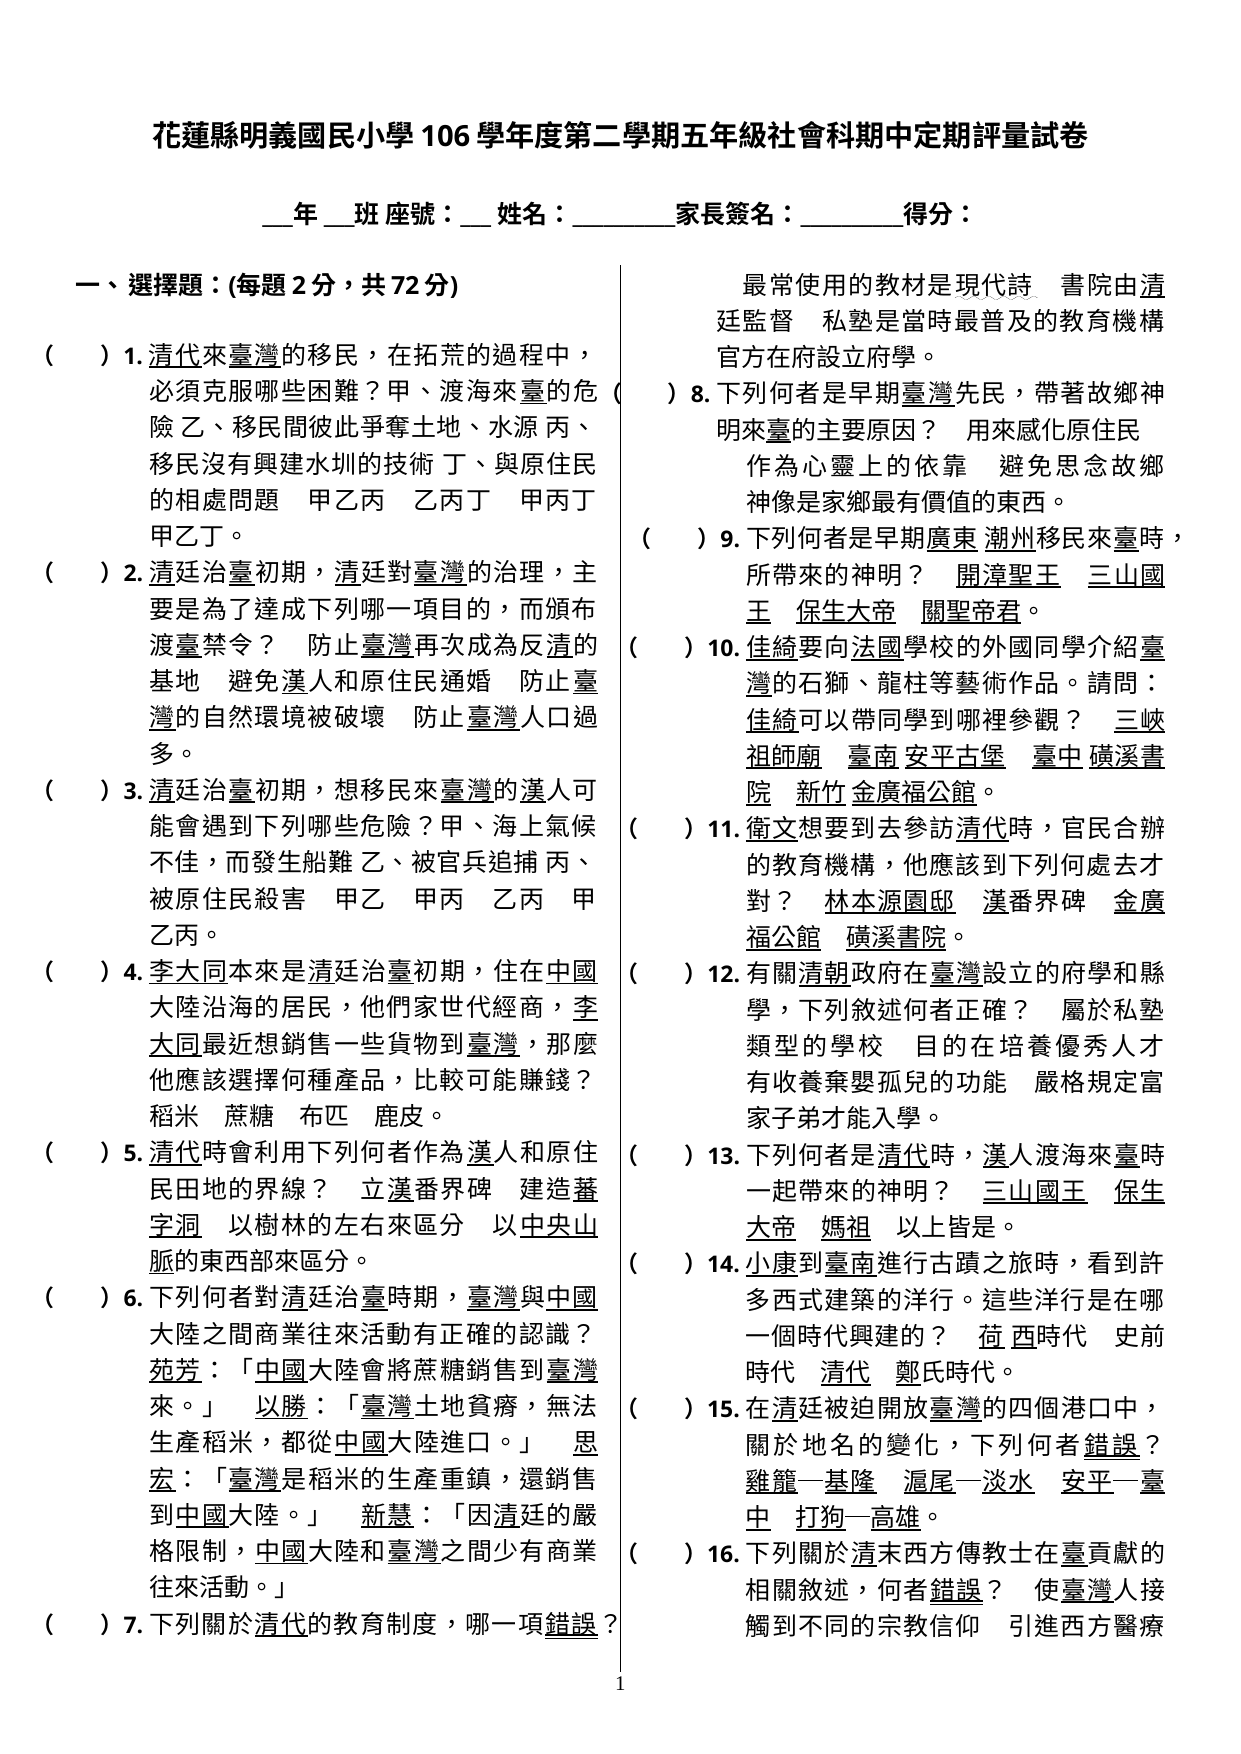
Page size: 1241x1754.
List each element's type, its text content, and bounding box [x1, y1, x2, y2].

list 下列關於清代的教育制度，哪一項錯誤？ 最常使用的教材是現代詩 書院由清廷監督 私塾是當時最普及的教育機構 官方在府設立府學。 [716, 265, 1165, 374]
list 佳綺要向法國學校的外國同學介紹臺灣的石獅、龍柱等藝術作品。請問：佳綺可以帶同學到哪裡參觀？ 三峽祖師廟 臺南 安平古堡 臺中 磺溪書院 新竹 金廣福公館。 [746, 628, 1165, 809]
list 下列關於清末西方傳教士在臺貢獻的相關敘述，何者錯誤？ 使臺灣人接觸到不同的宗教信仰 引進西方醫療技術 在臺舉辦軍事訓練 投入教育事業，傳播西方文化。 [746, 1534, 1165, 1643]
text 花蓮縣明義國民小學106學年度第二學期五年級社會科期中定期評量試卷 [75, 113, 1165, 155]
list 李大同本來是清廷治臺初期，住在中國大陸沿海的居民，他們家世代經商，李大同最近想銷售一些貨物到臺灣，那麼他應該選擇何種產品，比較可能賺錢？ 稻米 蔗糖 布匹 鹿皮。 [149, 952, 598, 1133]
list 下列何者是清代時，漢人渡海來臺時一起帶來的神明？ 三山國王 保生大帝 媽祖 以上皆是。 [746, 1135, 1165, 1244]
list 清代來臺灣的移民，在拓荒的過程中，必須克服哪些困難？甲、渡海來臺的危險 乙、移民間彼此爭奪土地、水源 丙、移民沒有興建水圳的技術 丁、與原住民的相處問題 甲乙丙 乙丙丁 甲丙丁 甲乙丁。 [149, 335, 598, 553]
list 下列關於清代的教育制度，哪一項錯誤？ 最常使用的教材是現代詩 書院由清廷監督 私塾是當時最普及的教育機構 官方在府設立府學。 [149, 1604, 598, 1640]
list 小康到臺南進行古蹟之旅時，看到許多西式建築的洋行。這些洋行是在哪一個時代興建的？ 荷 西時代 史前時代 清代 鄭氏時代。 [746, 1244, 1165, 1389]
list 清廷治臺初期，清廷對臺灣的治理，主要是為了達成下列哪一項目的，而頒布渡臺禁令？ 防止臺灣再次成為反清的基地 避免漢人和原住民通婚 防止臺灣的自然環境被破壞 防止臺灣人口過多。 [149, 553, 598, 770]
text ___年 ___班 座號：___ 姓名：__________家長簽名：__________得分： [75, 195, 1165, 231]
list 有關清朝政府在臺灣設立的府學和縣學，下列敘述何者正確？ 屬於私塾類型的學校 目的在培養優秀人才 有收養棄嬰孤兒的功能 嚴格規定富家子弟才能入學。 [746, 954, 1165, 1135]
list 在清廷被迫開放臺灣的四個港口中，關於地名的變化，下列何者錯誤？ 雞籠─基隆 滬尾─淡水 安平─臺中 打狗─高雄。 [746, 1389, 1165, 1534]
list 清代時會利用下列何者作為漢人和原住民田地的界線？ 立漢番界碑 建造蕃字洞 以樹林的左右來區分 以中央山脈的東西部來區分。 [149, 1133, 598, 1278]
list 下列何者是早期廣東 潮州移民來臺時，所帶來的神明？ 開漳聖王 三山國王 保生大帝 關聖帝君。 [746, 519, 1165, 628]
list 選擇題：(每題2分，共72分) [75, 265, 598, 301]
text 作為心靈上的依靠 避免思念故鄉 神像是家鄉最有價值的東西。 [746, 446, 1165, 519]
list 下列何者是早期臺灣先民，帶著故鄉神明來臺的主要原因？ 用來感化原住民 [716, 374, 1165, 446]
list 清廷治臺初期，想移民來臺灣的漢人可能會遇到下列哪些危險？甲、海上氣候不佳，而發生船難 乙、被官兵追捕 丙、被原住民殺害 甲乙 甲丙 乙丙 甲乙丙。 [149, 770, 598, 952]
list 衛文想要到去參訪清代時，官民合辦的教育機構，他應該到下列何處去才對？ 林本源園邸 漢番界碑 金廣福公館 磺溪書院。 [746, 809, 1165, 954]
list 下列何者對清廷治臺時期，臺灣與中國大陸之間商業往來活動有正確的認識？ 苑芳：「中國大陸會將蔗糖銷售到臺灣來。」 以勝：「臺灣土地貧瘠，無法生產稻米，都從中國大陸進口。」 思宏：「臺灣是稻米的生產重鎮，還銷售到中國大陸。」 新慧：「因清廷的嚴格限制，中國大陸和臺灣之間少有商業往來活動。」 [149, 1278, 598, 1604]
